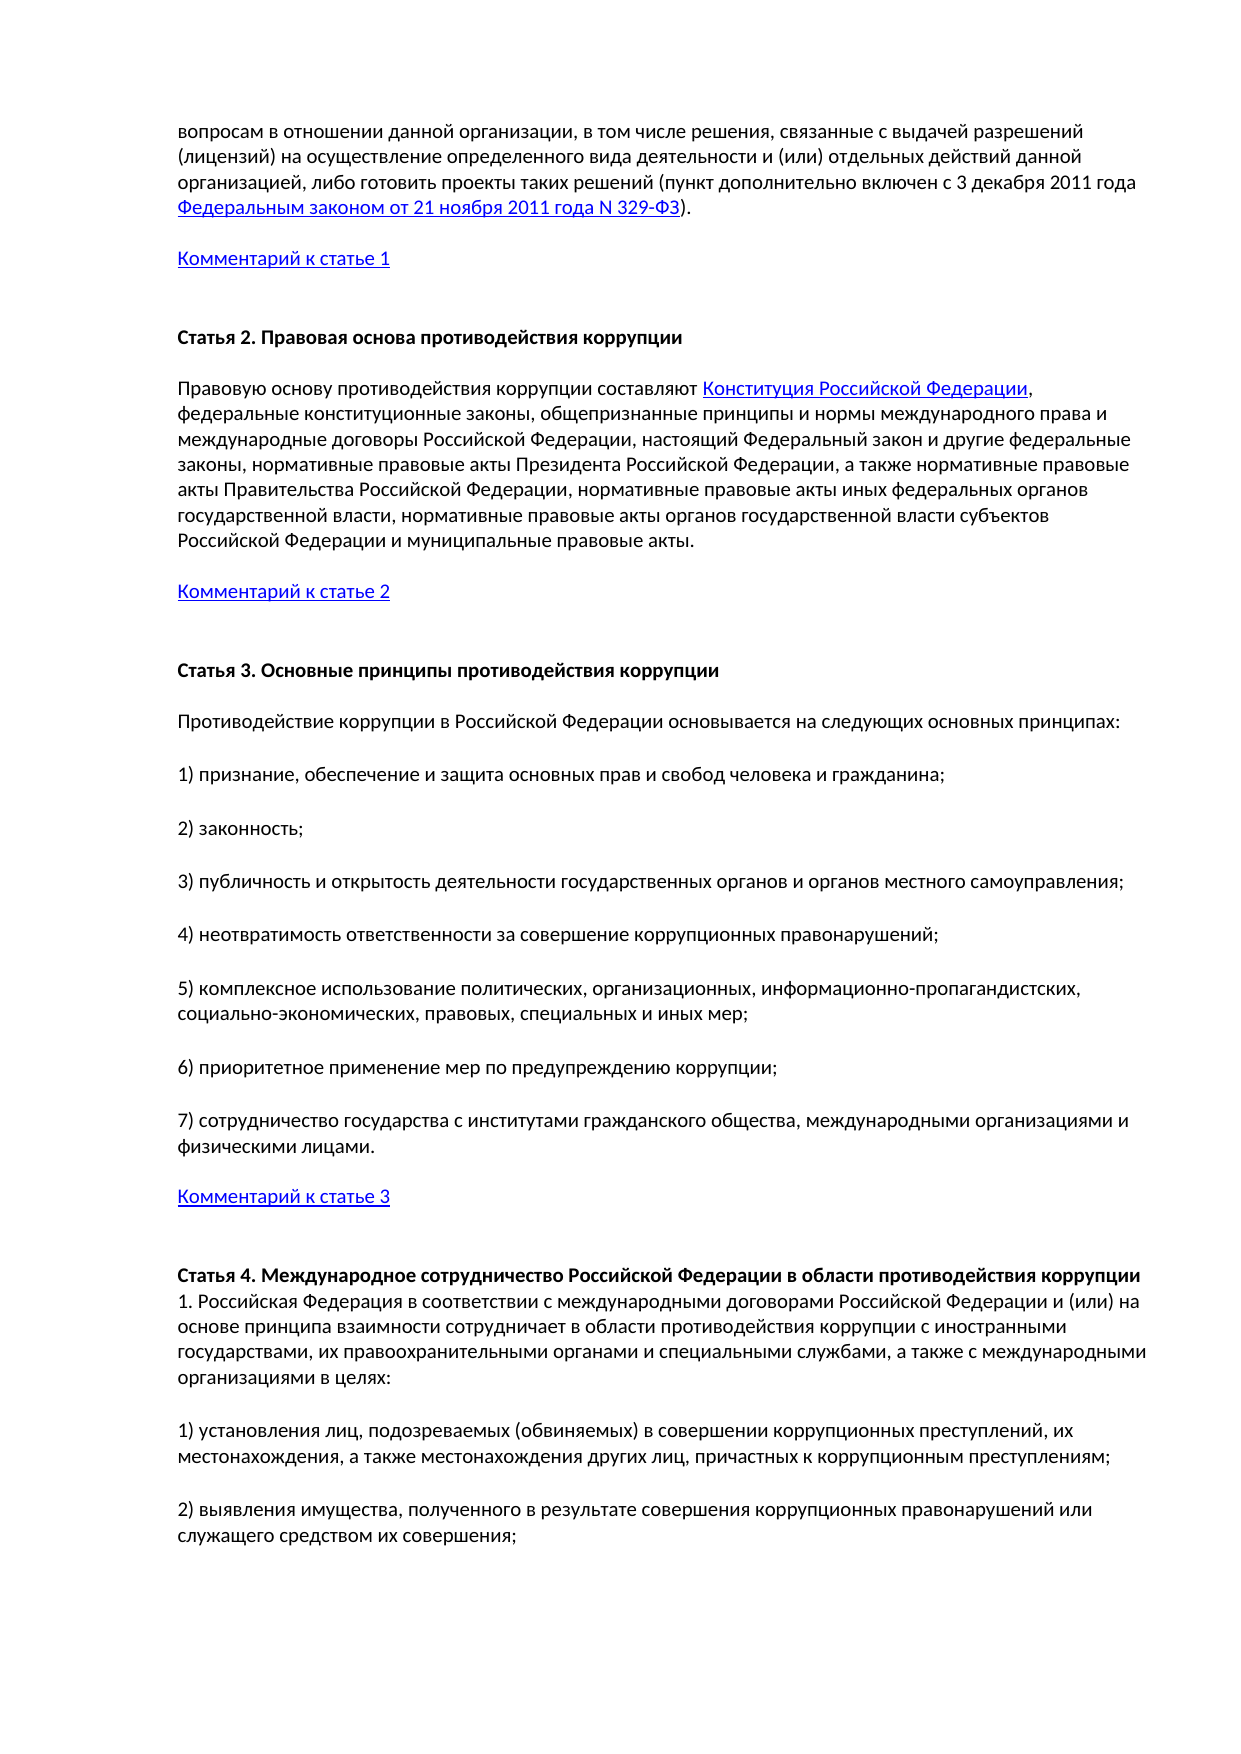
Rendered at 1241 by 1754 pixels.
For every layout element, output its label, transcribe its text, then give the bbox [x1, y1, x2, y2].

text 2) выявления имущества, полученного в результате совершения коррупционных правонарушений или служащего средством их совершения; [177, 1496, 1152, 1575]
text 7) сотрудничество государства с институтами гражданского общества, международными организациями и физическими лицами. Комментарий к статье 3 [177, 1107, 1152, 1262]
text 4) неотвратимость ответственности за совершение коррупционных правонарушений; [177, 922, 1152, 975]
text Статья 2. Правовая основа противодействия коррупции [177, 324, 1152, 349]
text Статья 3. Основные принципы противодействия коррупции [177, 657, 1152, 682]
text 1) признание, обеспечение и защита основных прав и свобод человека и гражданина; [177, 761, 1152, 815]
text Статья 4. Международное сотрудничество Российской Федерации в области противодействия коррупции [177, 1262, 1152, 1288]
text Противодействие коррупции в Российской Федерации основывается на следующих основных принципах: [177, 682, 1152, 761]
text 1) установления лиц, подозреваемых (обвиняемых) в совершении коррупционных преступлений, их местонахождения, а также местонахождения других лиц, причастных к коррупционным преступлениям; [177, 1418, 1152, 1496]
text 1. Российская Федерация в соответствии с международными договорами Российской Федерации и (или) на основе принципа взаимности сотрудничает в области противодействия коррупции с иностранными государствами, их правоохранительными органами и специальными службами, а также с международными организациями в целях: [177, 1288, 1152, 1418]
text 3) публичность и открытость деятельности государственных органов и органов местного самоуправления; [177, 868, 1152, 922]
text Правовую основу противодействия коррупции составляют Конституция Российской Федерации, федеральные конституционные законы, общепризнанные принципы и нормы международного права и международные договоры Российской Федерации, настоящий Федеральный закон и другие федеральные законы, нормативные правовые акты Президента Российской Федерации, а также нормативные правовые акты Правительства Российской Федерации, нормативные правовые акты иных федеральных органов государственной власти, нормативные правовые акты органов государственной власти субъектов Российской Федерации и муниципальные правовые акты. Комментарий к статье 2 [177, 349, 1152, 657]
text 2) законность; [177, 815, 1152, 868]
text 5) комплексное использование политических, организационных, информационно-пропагандистских, социально-экономических, правовых, специальных и иных мер; [177, 975, 1152, 1054]
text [177, 118, 1152, 324]
text 6) приоритетное применение мер по предупреждению коррупции; [177, 1054, 1152, 1107]
